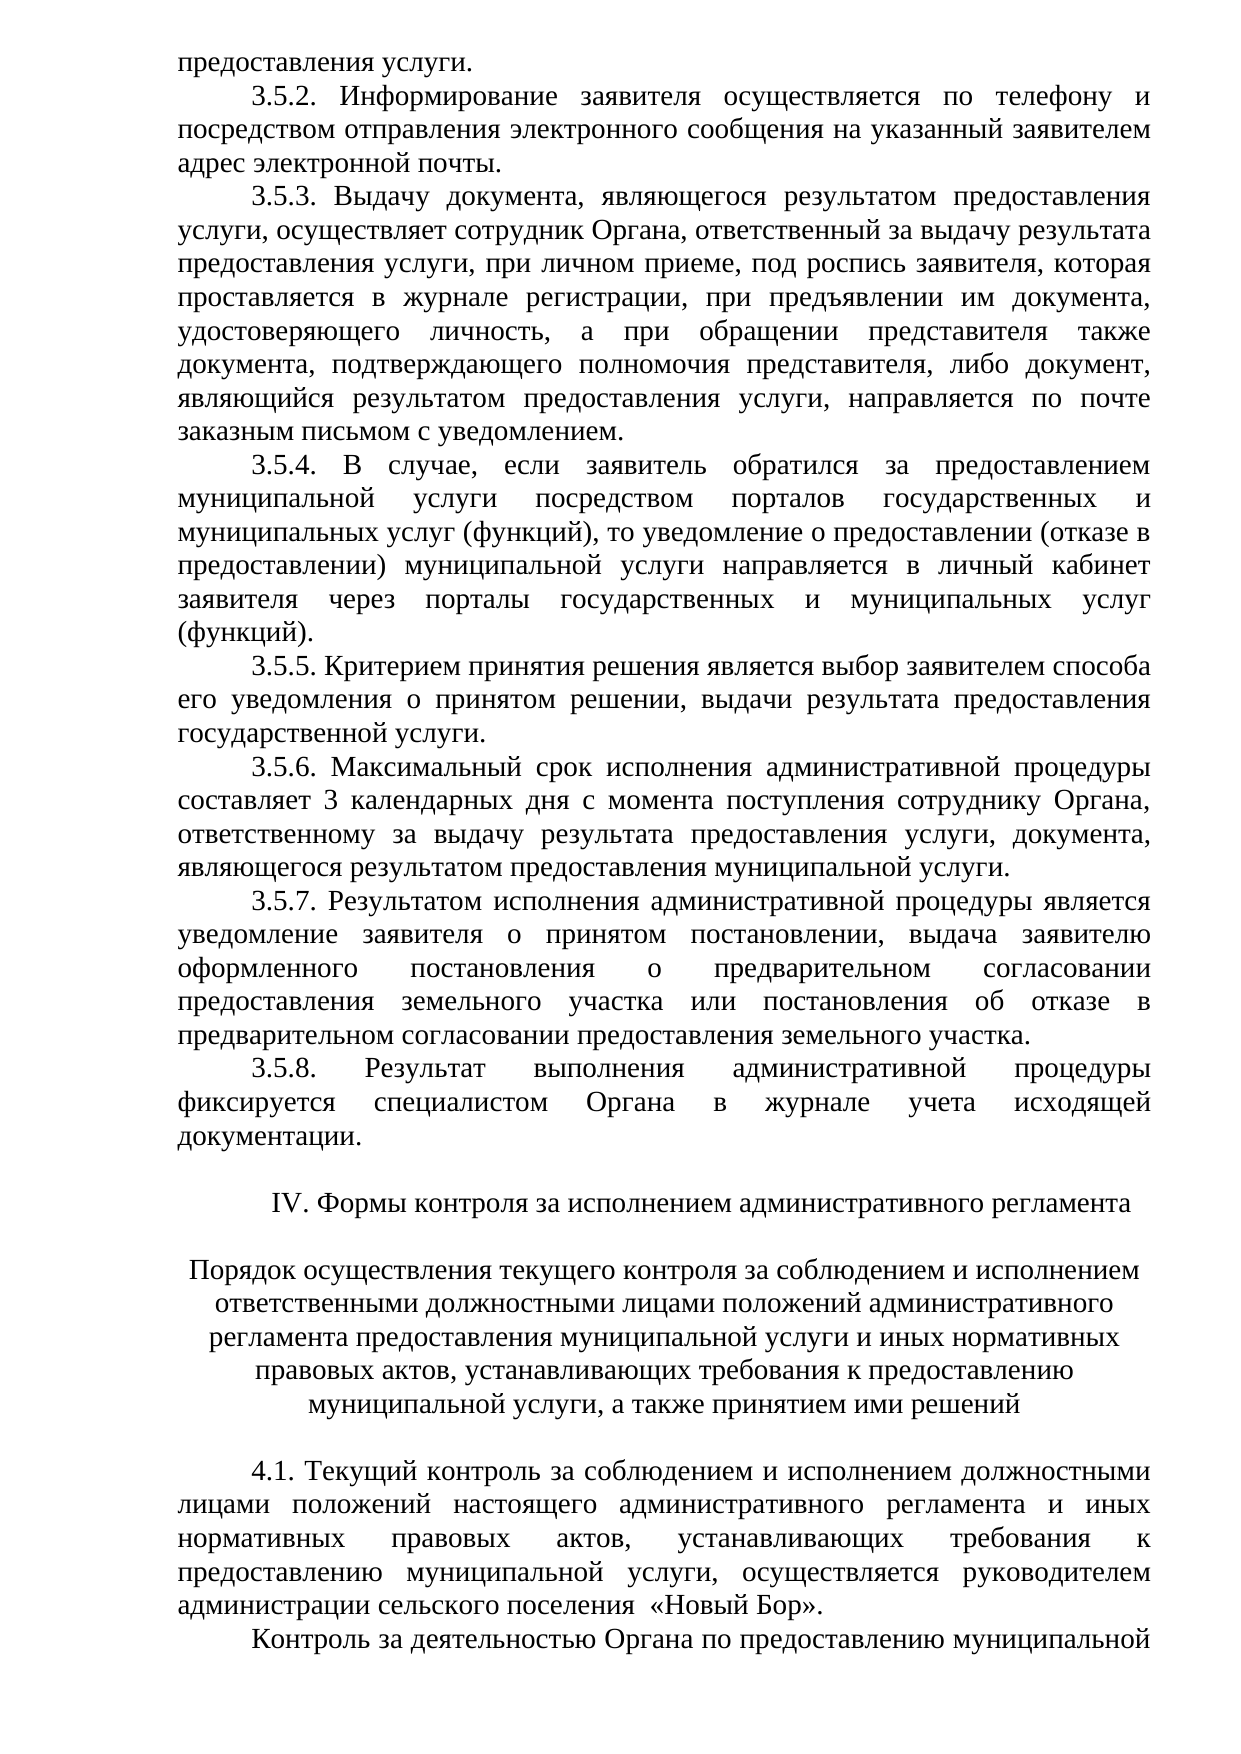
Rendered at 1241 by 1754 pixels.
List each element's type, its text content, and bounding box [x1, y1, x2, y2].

text 3.5.6. Максимальный срок исполнения административной процедуры составляет 3 календарных дня с момента поступления сотруднику Органа, ответственному за выдачу результата предоставления услуги, документа, являющегося результатом предоставления муниципальной услуги. [177, 749, 1152, 883]
text 3.5.3. Выдачу документа, являющегося результатом предоставления услуги, осуществляет сотрудник Органа, ответственный за выдачу результата предоставления услуги, при личном приеме, под роспись заявителя, которая проставляется в журнале регистрации, при предъявлении им документа, удостоверяющего личность, а при обращении представителя также документа, подтверждающего полномочия представителя, либо документ, являющийся результатом предоставления услуги, направляется по почте заказным письмом с уведомлением. [177, 178, 1152, 447]
text 3.5.5. Критерием принятия решения является выбор заявителем способа его уведомления о принятом решении, выдачи результата предоставления государственной услуги. [177, 648, 1152, 749]
text 3.5.4. В случае, если заявитель обратился за предоставлением муниципальной услуги посредством порталов государственных и муниципальных услуг (функций), то уведомление о предоставлении (отказе в предоставлении) муниципальной услуги направляется в личный кабинет заявителя через порталы государственных и муниципальных услуг (функций). [177, 447, 1152, 648]
text IV. Формы контроля за исполнением административного регламента [177, 1185, 1152, 1218]
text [177, 44, 1152, 78]
text 3.5.8. Результат выполнения административной процедуры фиксируется специалистом Органа в журнале учета исходящей документации. [177, 1051, 1152, 1151]
text 4.1. Текущий контроль за соблюдением и исполнением должностными лицами положений настоящего административного регламента и иных нормативных правовых актов, устанавливающих требования к предоставлению муниципальной услуги, осуществляется руководителем администрации сельского поселения «Новый Бор». [177, 1453, 1152, 1621]
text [177, 1621, 1152, 1654]
text 3.5.2. Информирование заявителя осуществляется по телефону и посредством отправления электронного сообщения на указанный заявителем адрес электронной почты. [177, 78, 1152, 178]
text 3.5.7. Результатом исполнения административной процедуры является уведомление заявителя о принятом постановлении, выдача заявителю оформленного постановления о предварительном согласовании предоставления земельного участка или постановления об отказе в предварительном согласовании предоставления земельного участка. [177, 883, 1152, 1051]
text Порядок осуществления текущего контроля за соблюдением и исполнением ответственными должностными лицами положений административного регламента предоставления муниципальной услуги и иных нормативных правовых актов, устанавливающих требования к предоставлению муниципальной услуги, а также принятием ими решений [177, 1252, 1152, 1419]
